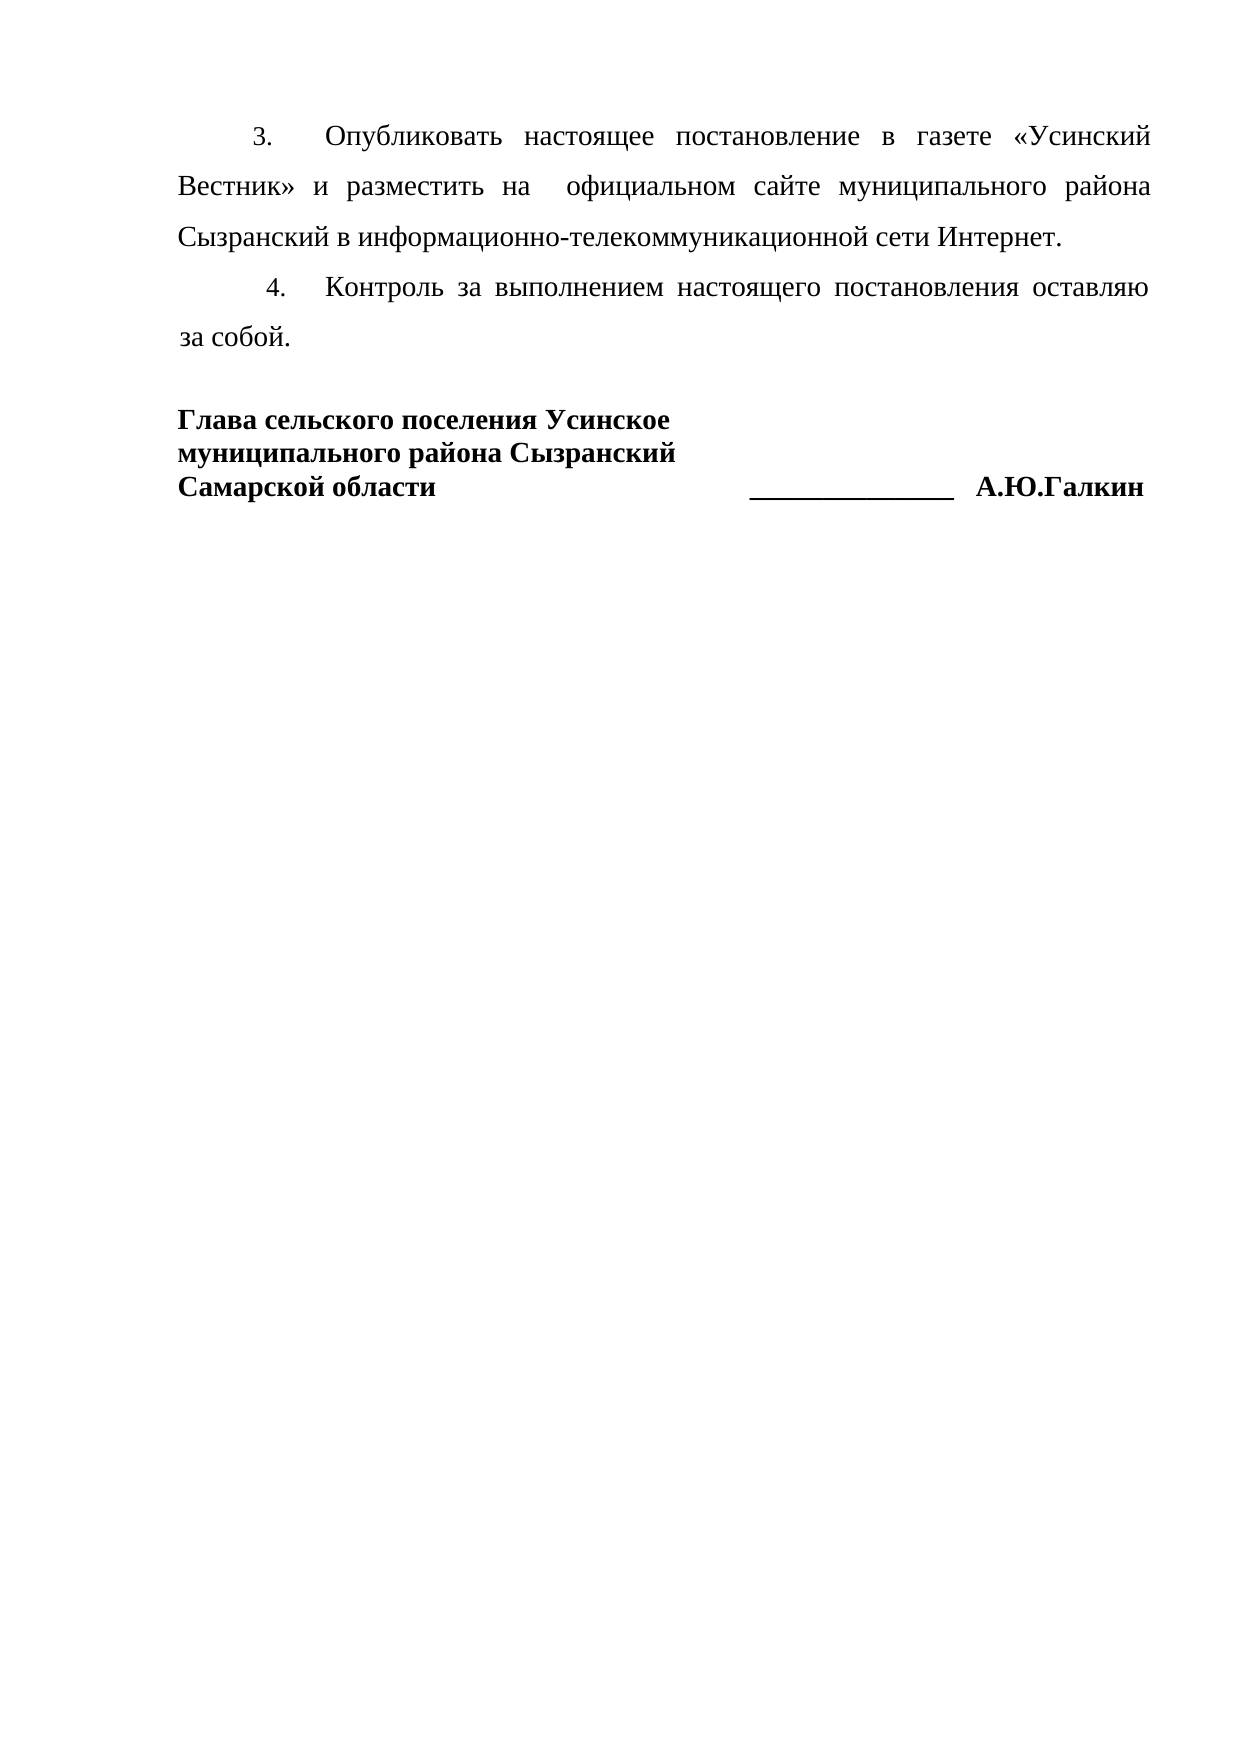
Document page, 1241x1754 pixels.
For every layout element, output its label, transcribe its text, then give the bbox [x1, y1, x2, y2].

list Опубликовать настоящее постановление в газете «Усинский Вестник» и разместить на официальном сайте муниципального района Сызранский в информационно-телекоммуникационной сети Интернет. [177, 118, 1152, 252]
text Глава сельского поселения Усинское [177, 402, 1152, 436]
text Самарской области ______________ А.Ю.Галкин [177, 469, 1152, 503]
list Контроль за выполнением настоящего постановления оставляю за собой. [179, 269, 1149, 353]
text муниципального района Сызранский [177, 436, 1152, 469]
